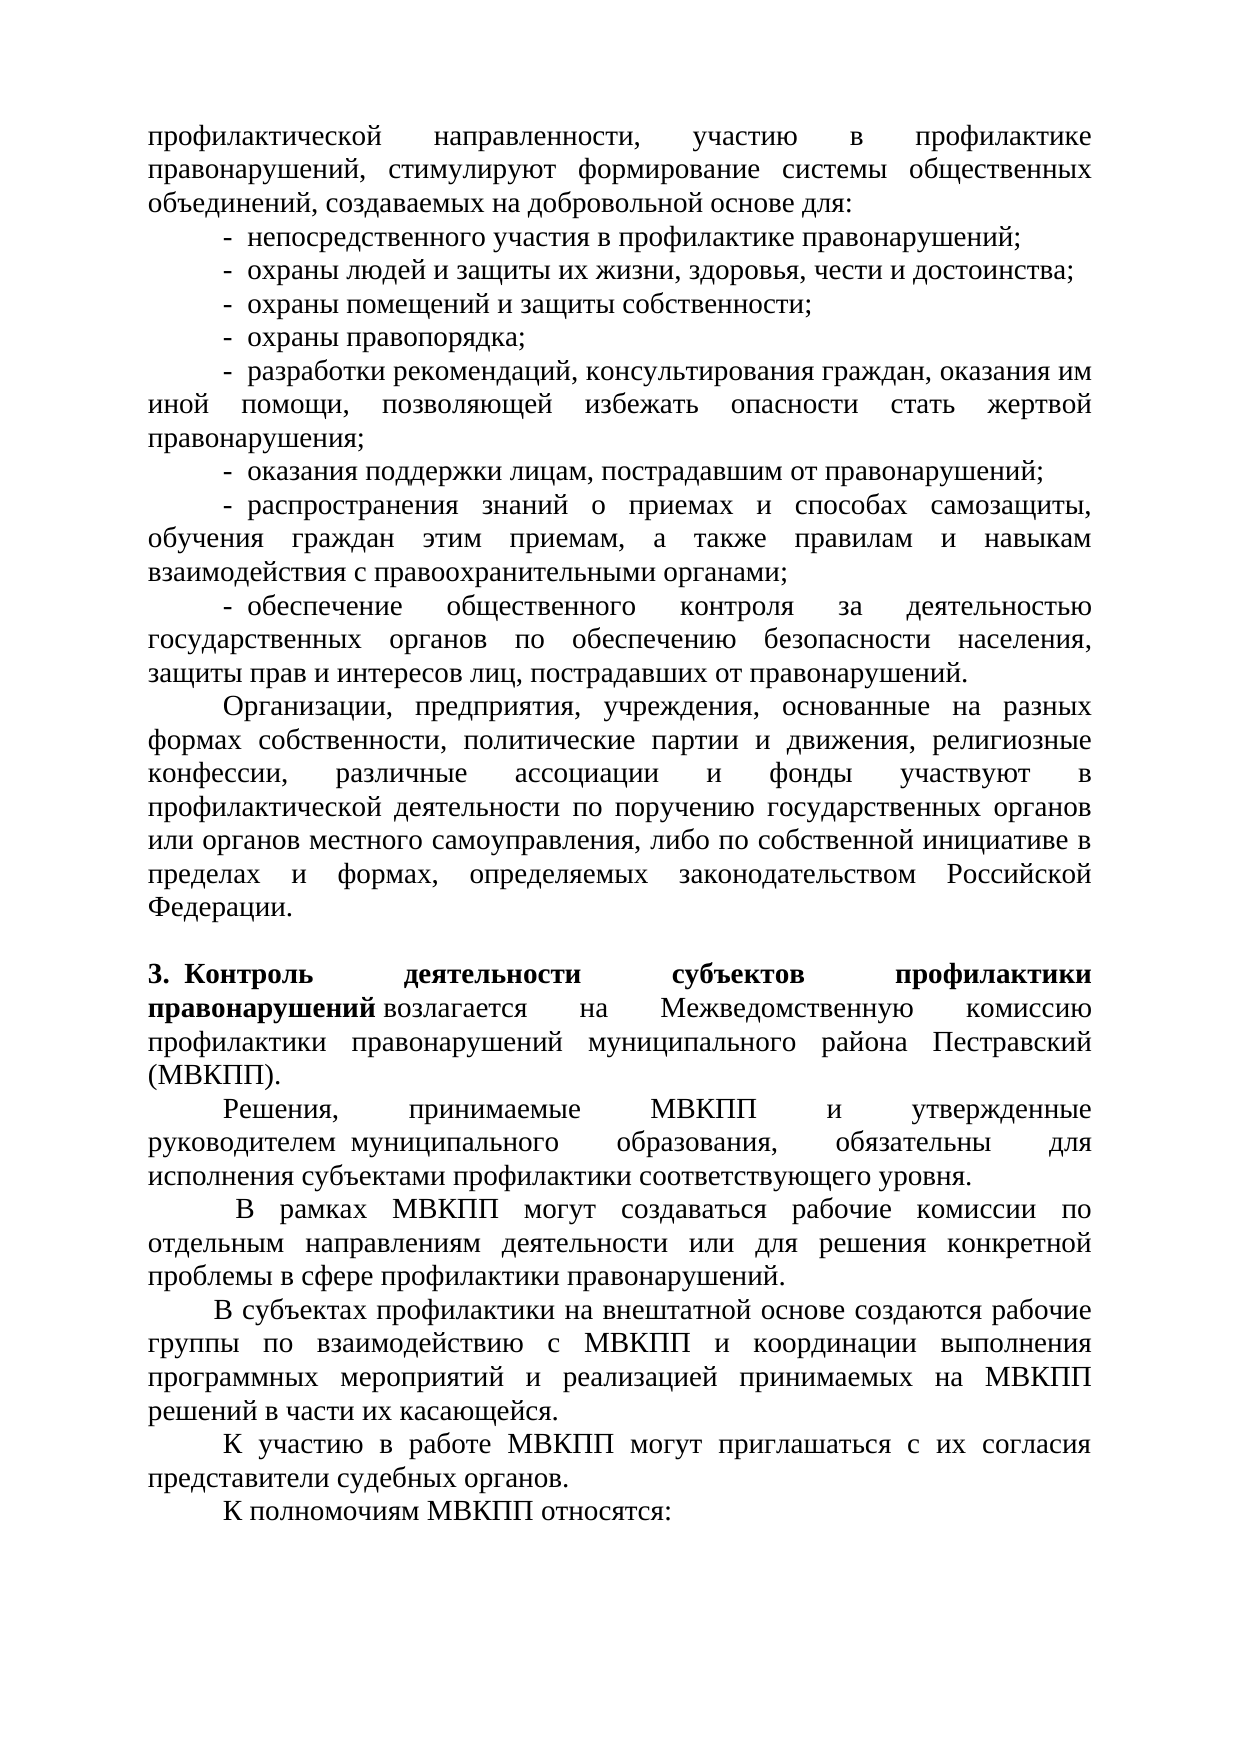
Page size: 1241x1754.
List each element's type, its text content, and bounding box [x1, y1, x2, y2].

text Решения, принимаемые МВКПП и утвержденные руководителем муниципального образования, обязательны для исполнения субъектами профилактики соответствующего уровня. [148, 1091, 1092, 1191]
text К полномочиям МВКПП относятся: [148, 1493, 1092, 1527]
text - обеспечение общественного контроля за деятельностью государственных органов по обеспечению безопасности населения, защиты прав и интересов лиц, пострадавших от правонарушений. [148, 588, 1092, 688]
text - охраны правопорядка; [148, 319, 1092, 353]
text Организации, предприятия, учреждения, основанные на разных формах собственности, политические партии и движения, религиозные конфессии, различные ассоциации и фонды участвуют в профилактической деятельности по поручению государственных органов или органов местного самоуправления, либо по собственной инициативе в пределах и формах, определяемых законодательством Российской Федерации. [148, 688, 1092, 923]
text - распространения знаний о приемах и способах самозащиты, обучения граждан этим приемам, а также правилам и навыкам взаимодействия с правоохранительными органами; [148, 487, 1092, 588]
text К участию в работе МВКПП могут приглашаться с их согласия представители судебных органов. [148, 1426, 1092, 1493]
text - разработки рекомендаций, консультирования граждан, оказания им иной помощи, позволяющей избежать опасности стать жертвой правонарушения; [148, 353, 1092, 453]
text В рамках МВКПП могут создаваться рабочие комиссии по отдельным направлениям деятельности или для решения конкретной проблемы в сфере профилактики правонарушений. [148, 1191, 1092, 1292]
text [148, 118, 1092, 219]
text В субъектах профилактики на внештатной основе создаются рабочие группы по взаимодействию с МВКПП и координации выполнения программных мероприятий и реализацией принимаемых на МВКПП решений в части их касающейся. [148, 1292, 1092, 1426]
text - охраны помещений и защиты собственности; [148, 286, 1092, 319]
text - охраны людей и защиты их жизни, здоровья, чести и достоинства; [148, 252, 1092, 286]
text - непосредственного участия в профилактике правонарушений; [148, 219, 1092, 252]
text - оказания поддержки лицам, пострадавшим от правонарушений; [148, 453, 1092, 487]
text 3. Контроль деятельности субъектов профилактики правонарушений возлагается на Межведомственную комиссию профилактики правонарушений муниципального района Пестравский (МВКПП). [148, 957, 1092, 1091]
